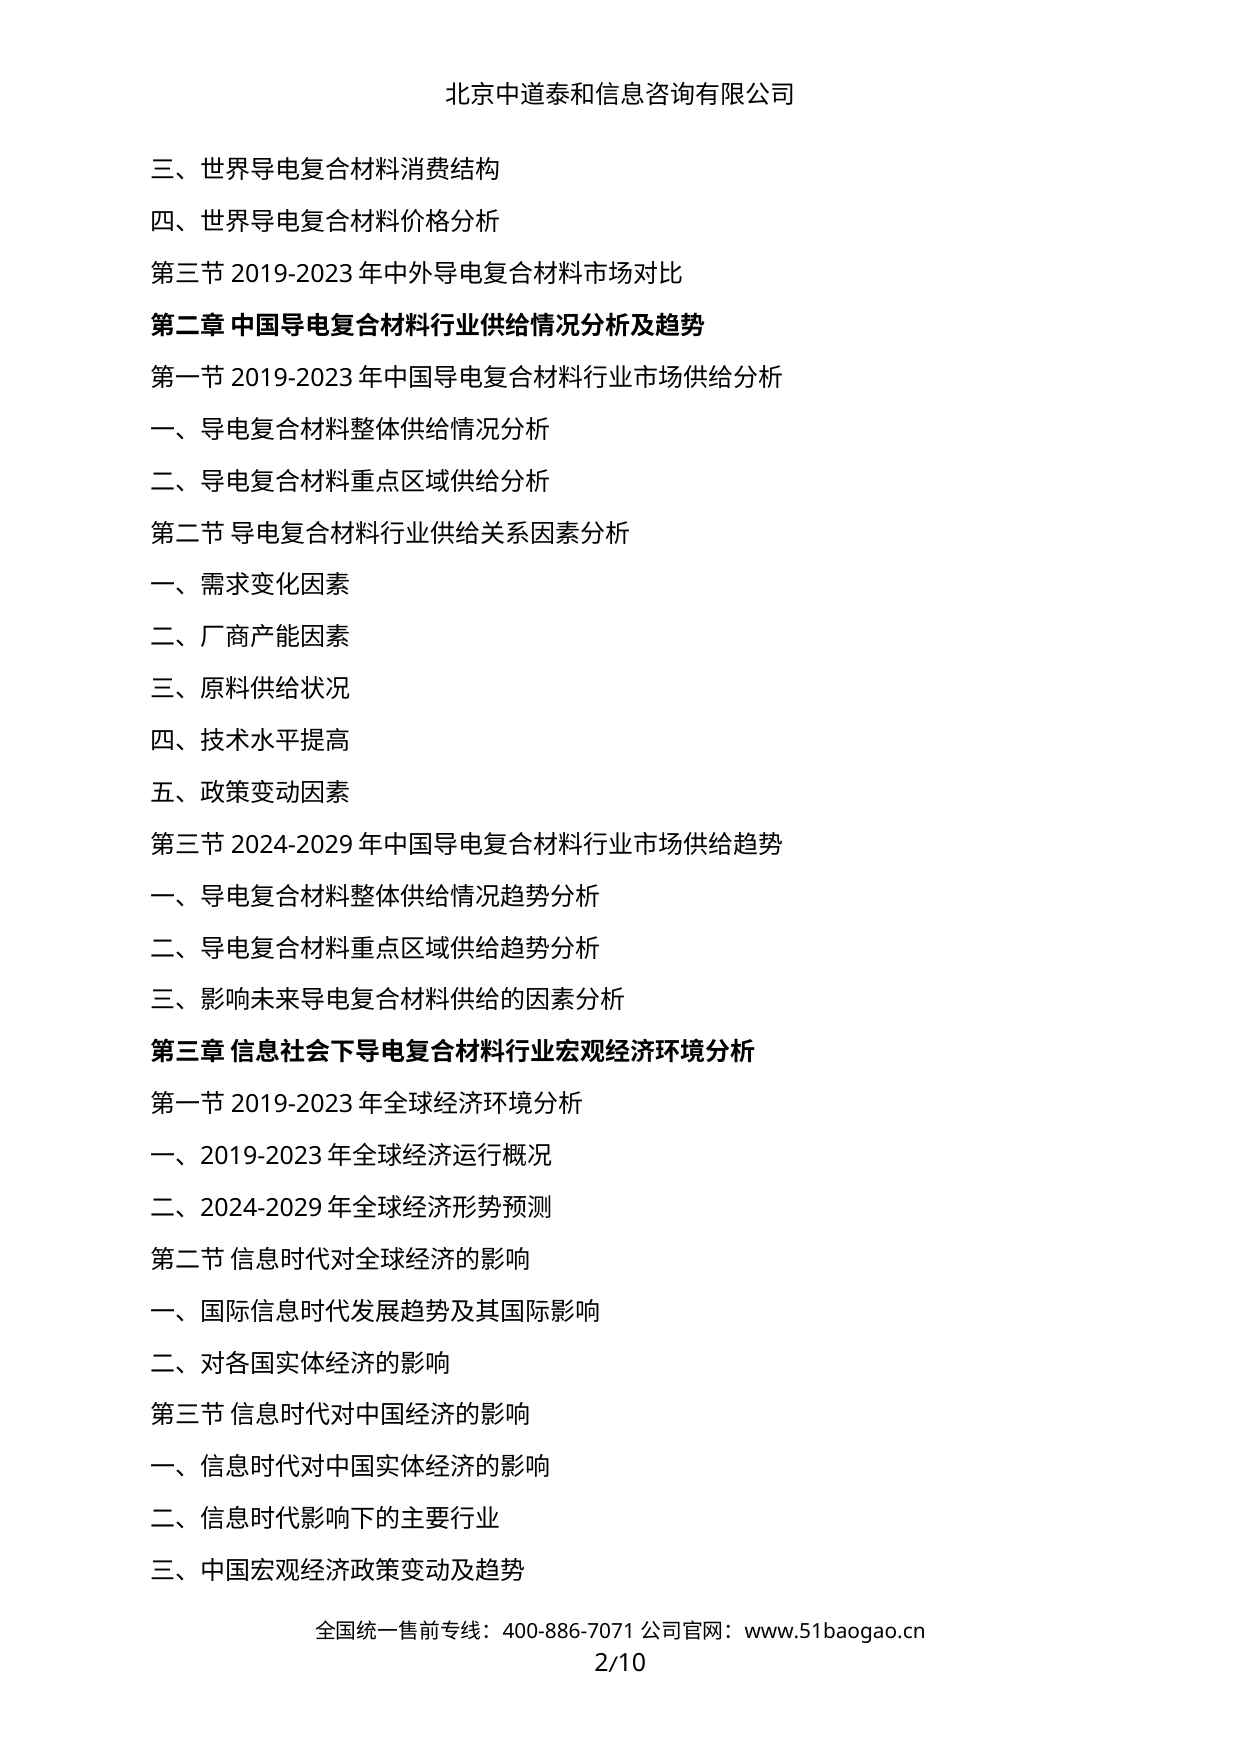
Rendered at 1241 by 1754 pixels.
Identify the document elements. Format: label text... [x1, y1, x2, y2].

text 一、2019-2023年全球经济运行概况 [150, 1136, 1090, 1172]
text 一、导电复合材料整体供给情况趋势分析 [150, 876, 1090, 912]
text 二、导电复合材料重点区域供给趋势分析 [150, 928, 1090, 964]
text 第三节 信息时代对中国经济的影响 [150, 1395, 1090, 1431]
text 二、厂商产能因素 [150, 617, 1090, 653]
text 第二章 中国导电复合材料行业供给情况分析及趋势 [150, 306, 1090, 342]
text 四、世界导电复合材料价格分析 [150, 202, 1090, 238]
text 三、中国宏观经济政策变动及趋势 [150, 1551, 1090, 1587]
text 第一节 2019-2023年中国导电复合材料行业市场供给分析 [150, 357, 1090, 394]
text 第三节 2024-2029年中国导电复合材料行业市场供给趋势 [150, 824, 1090, 861]
text 一、需求变化因素 [150, 565, 1090, 601]
text 五、政策变动因素 [150, 772, 1090, 809]
text 一、信息时代对中国实体经济的影响 [150, 1447, 1090, 1483]
text 第三节 2019-2023年中外导电复合材料市场对比 [150, 254, 1090, 290]
text 二、导电复合材料重点区域供给分析 [150, 461, 1090, 497]
text 二、2024-2029年全球经济形势预测 [150, 1187, 1090, 1224]
text 第二节 导电复合材料行业供给关系因素分析 [150, 513, 1090, 549]
text 第二节 信息时代对全球经济的影响 [150, 1239, 1090, 1276]
text 三、原料供给状况 [150, 669, 1090, 705]
text 三、世界导电复合材料消费结构 [150, 150, 1090, 186]
text 第三章 信息社会下导电复合材料行业宏观经济环境分析 [150, 1032, 1090, 1068]
text 三、影响未来导电复合材料供给的因素分析 [150, 980, 1090, 1016]
text 第一节 2019-2023年全球经济环境分析 [150, 1084, 1090, 1120]
text 二、信息时代影响下的主要行业 [150, 1499, 1090, 1535]
text 一、国际信息时代发展趋势及其国际影响 [150, 1291, 1090, 1327]
text 二、对各国实体经济的影响 [150, 1343, 1090, 1379]
text 一、导电复合材料整体供给情况分析 [150, 409, 1090, 446]
text 四、技术水平提高 [150, 721, 1090, 757]
